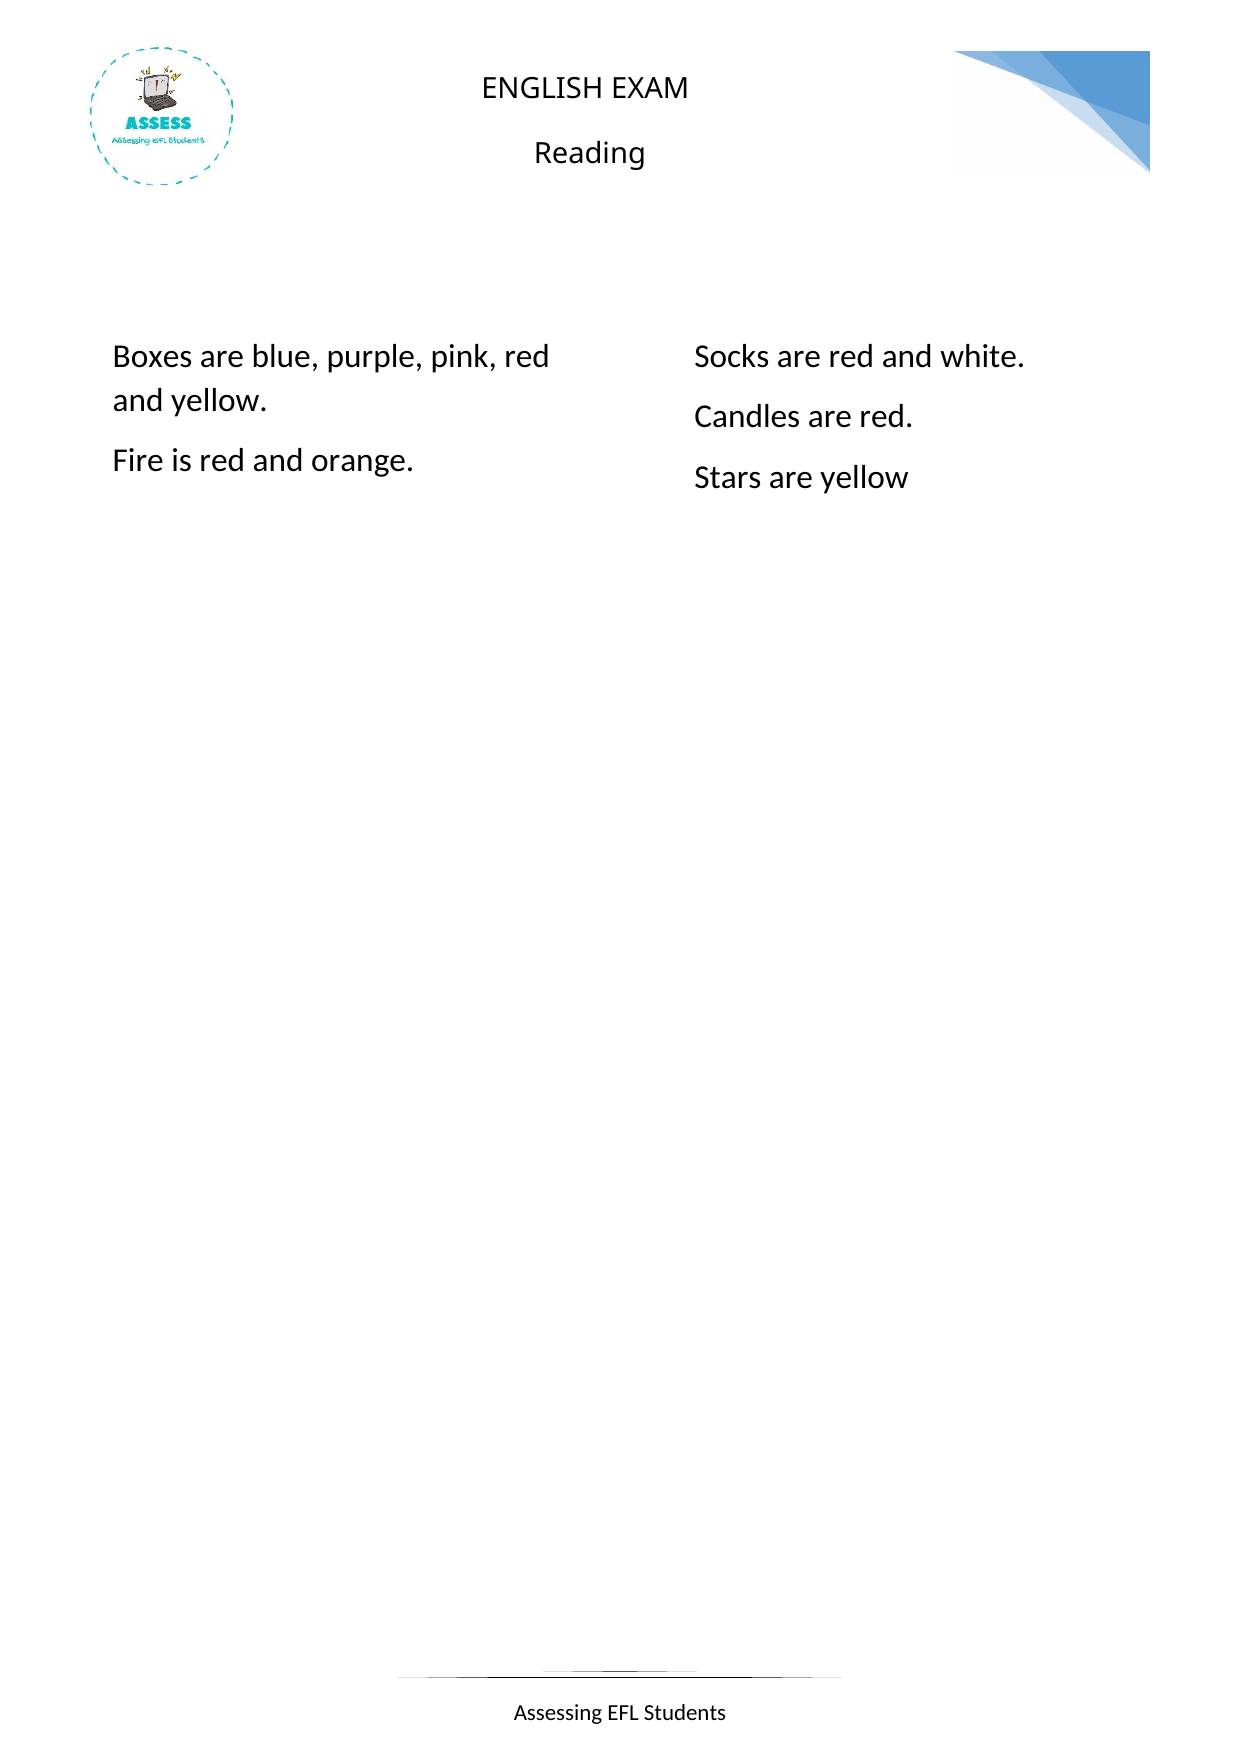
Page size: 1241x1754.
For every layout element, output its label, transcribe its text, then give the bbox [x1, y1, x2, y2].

picture [87, 42, 238, 193]
text Boxes are blue, purple, pink, red and yellow. [112, 335, 583, 419]
text Fire is red and orange. [75, 439, 583, 480]
picture [951, 51, 1150, 174]
text Socks are red and white. [657, 335, 1164, 376]
text Candles are red. [657, 396, 1164, 436]
text Stars are yellow [657, 456, 1164, 497]
